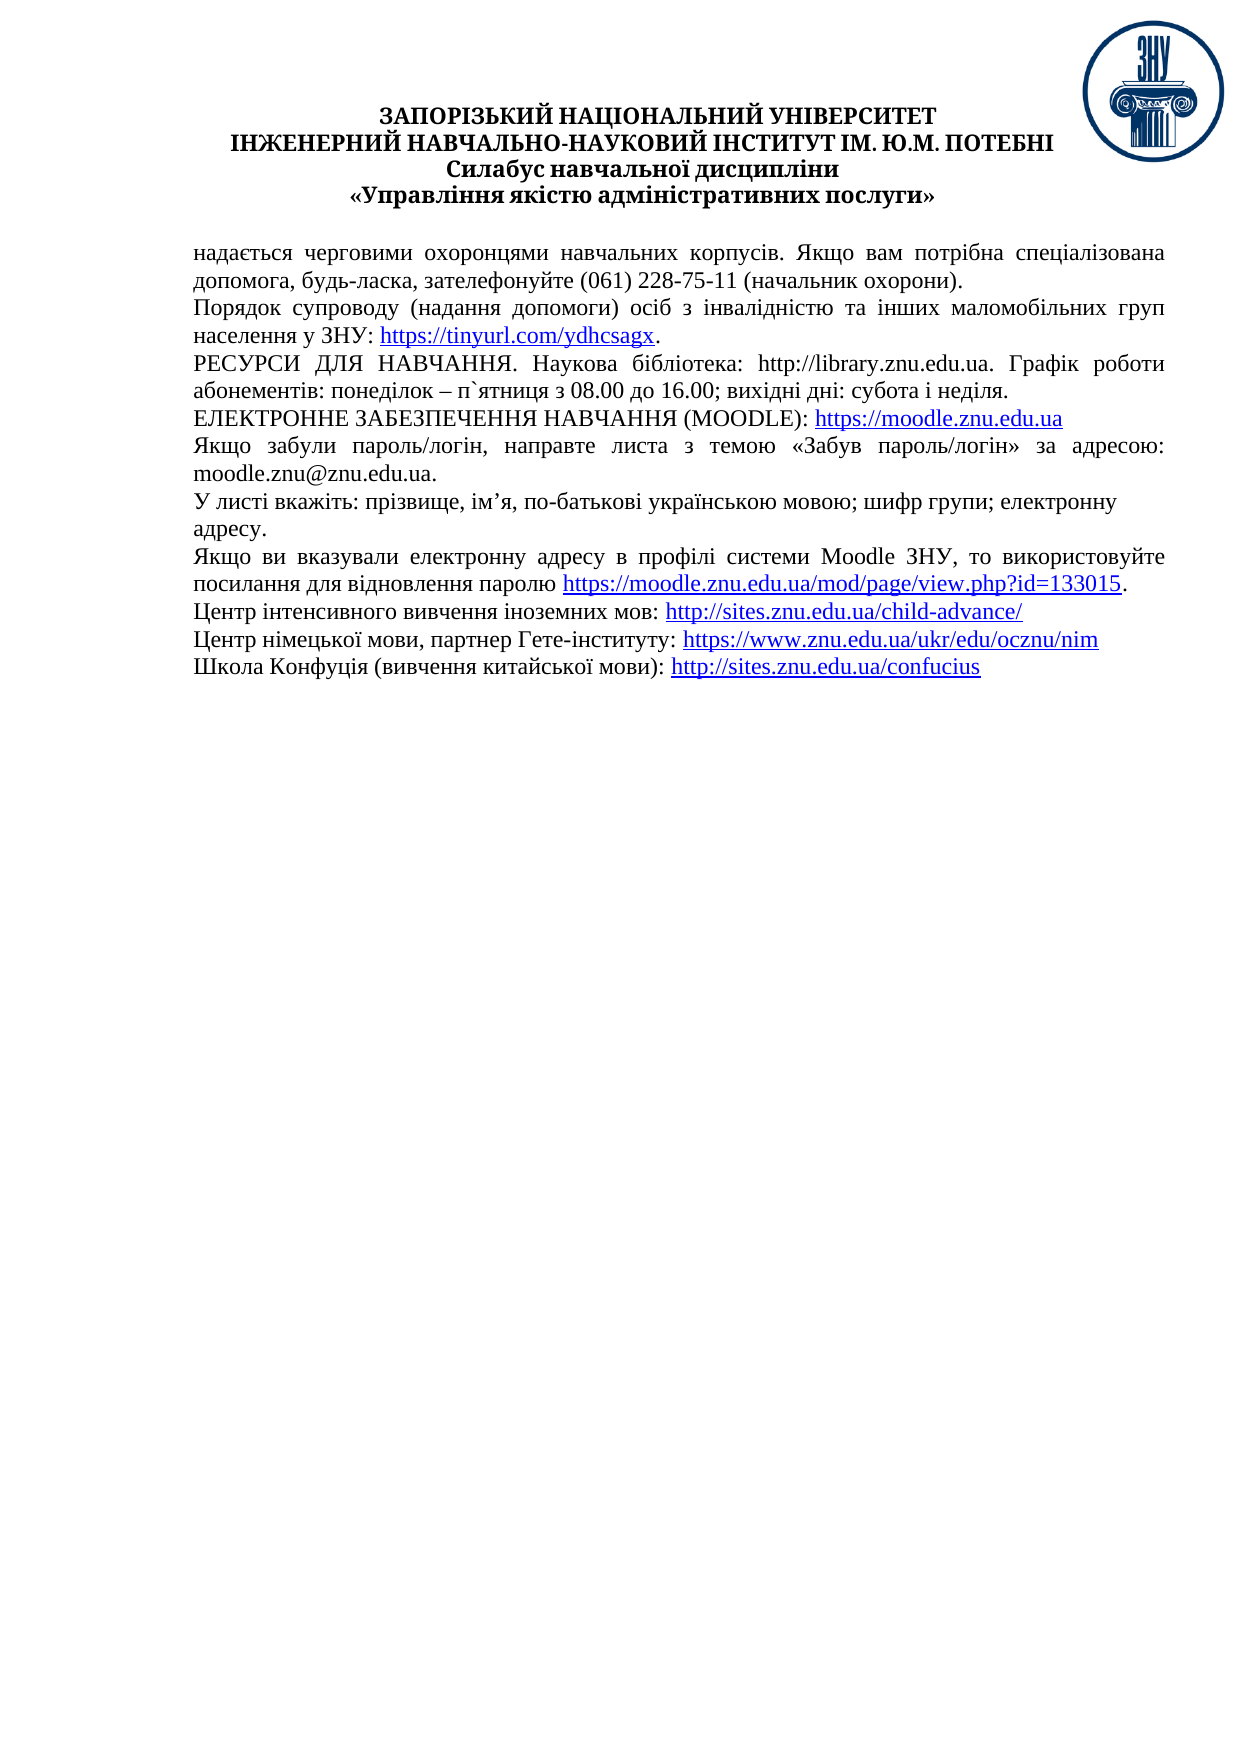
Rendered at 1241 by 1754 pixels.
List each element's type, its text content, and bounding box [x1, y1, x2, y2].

text Якщо забули пароль/логін, направте листа з темою «Забув пароль/логін» за адресою: moodle.znu@znu.edu.ua. [193, 431, 1166, 487]
text РЕСУРСИ ДЛЯ НАВЧАННЯ. Наукова бібліотека: http://library.znu.edu.ua. Графік роботи абонементів: понеділок – п`ятниця з 08.00 до 16.00; вихідні дні: субота і неділя. [193, 349, 1166, 404]
text У листі вкажіть: прізвище, ім’я, по-батькові українською мовою; шифр групи; електронну [193, 487, 1166, 514]
text ЕЛЕКТРОННЕ ЗАБЕЗПЕЧЕННЯ НАВЧАННЯ (MOODLE): https://moodle.znu.edu.ua [193, 404, 1166, 431]
text Якщо ви вказували електронну адресу в профілі системи Moodle ЗНУ, то використовуйте посилання для відновлення паролю https://moodle.znu.edu.ua/mod/page/view.php?id=133015. [193, 542, 1166, 597]
picture [1080, 18, 1226, 164]
text Порядок супроводу (надання допомоги) осіб з інвалідністю та інших маломобільних груп населення у ЗНУ: https://tinyurl.com/ydhcsagx. [193, 293, 1166, 349]
text Школа Конфуція (вивчення китайської мови): http://sites.znu.edu.ua/confucius [193, 652, 1166, 680]
text Центр інтенсивного вивчення іноземних мов: http://sites.znu.edu.ua/child-advance/ [193, 597, 1166, 625]
text Центр німецької мови, партнер Гете-інституту: https://www.znu.edu.ua/ukr/edu/ocznu/nim [193, 625, 1166, 652]
text адресу. [193, 514, 1166, 542]
